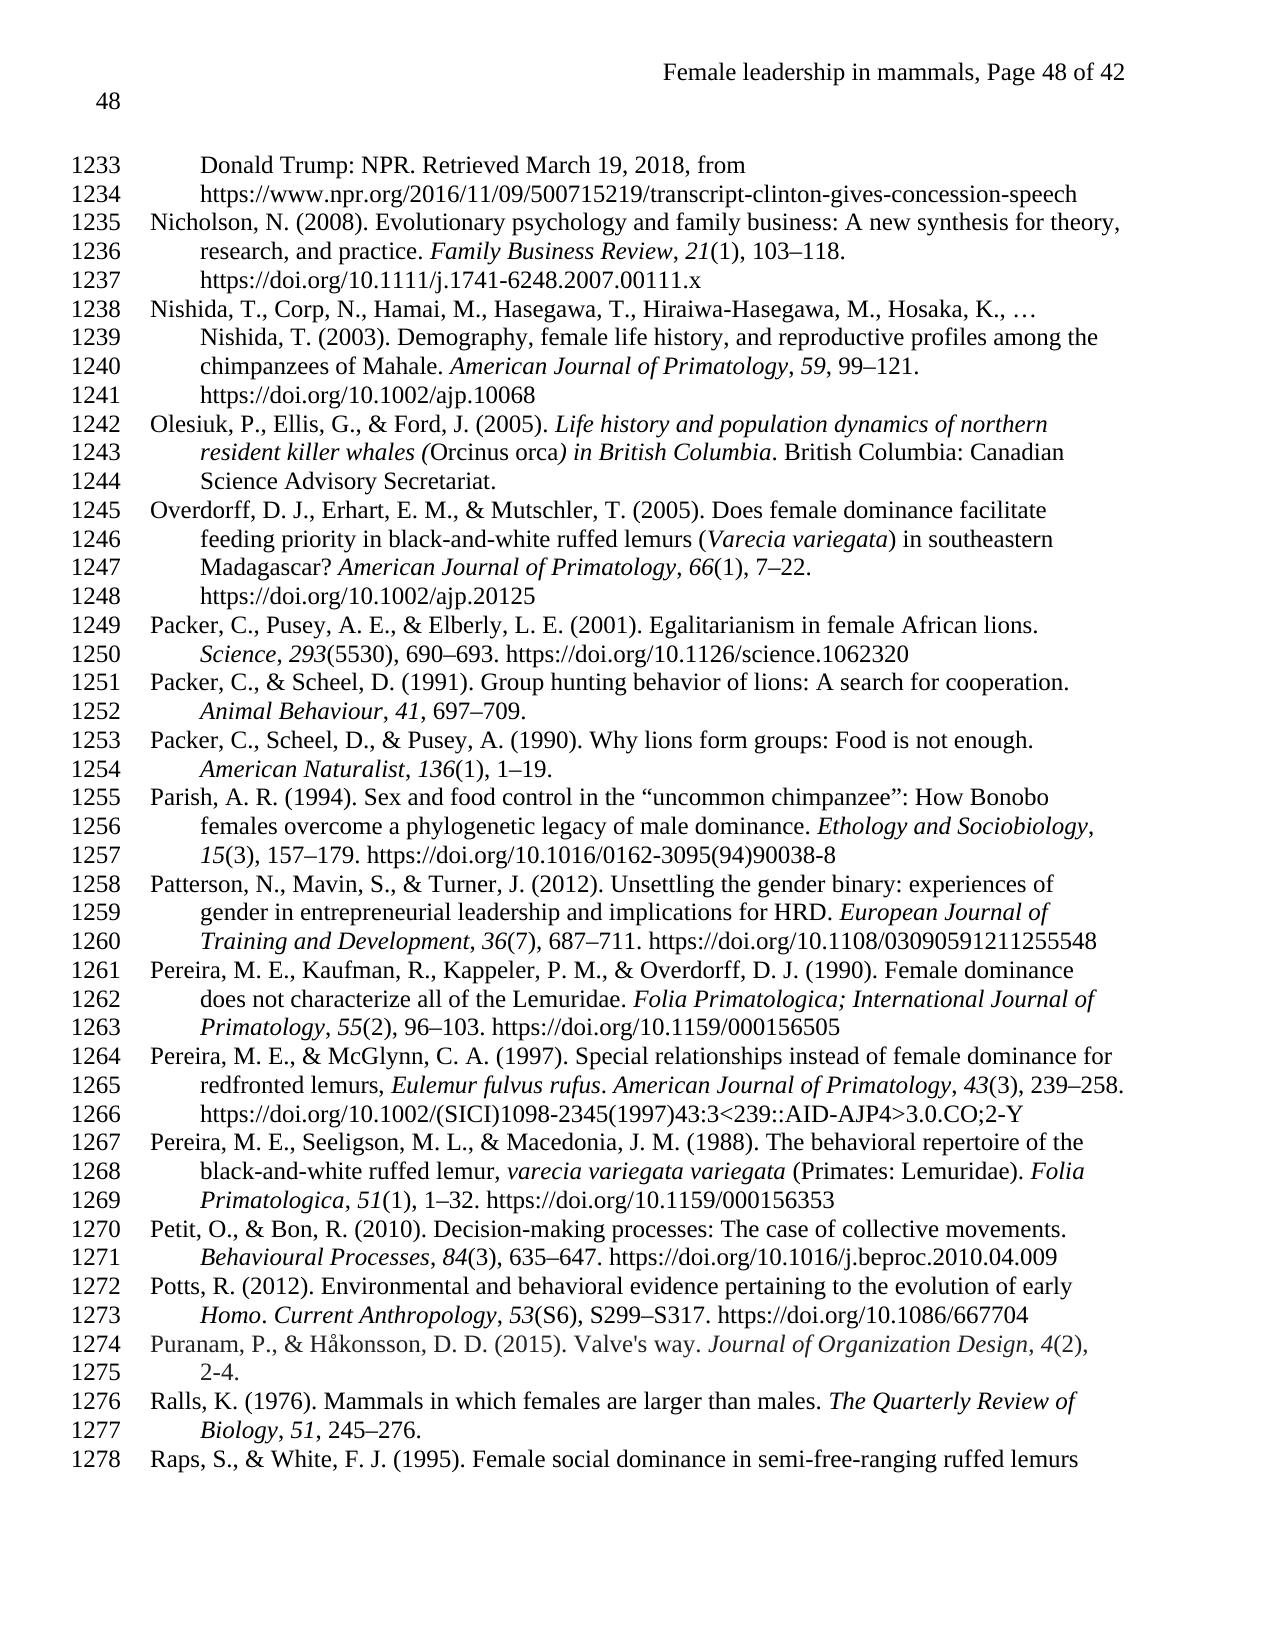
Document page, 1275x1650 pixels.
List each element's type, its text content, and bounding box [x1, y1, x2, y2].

text Nicholson, N. (2008). Evolutionary psychology and family business: A new synthesis for theory, research, and practice. Family Business Review, 21(1), 103–118. https://doi.org/10.1111/j.1741-6248.2007.00111.x [150, 207, 1125, 294]
text Parish, A. R. (1994). Sex and food control in the “uncommon chimpanzee”: How Bonobo females overcome a phylogenetic legacy of male dominance. Ethology and Sociobiology, 15(3), 157–179. https://doi.org/10.1016/0162-3095(94)90038-8 [150, 782, 1125, 869]
text Patterson, N., Mavin, S., & Turner, J. (2012). Unsettling the gender binary: experiences of gender in entrepreneurial leadership and implications for HRD. European Journal of Training and Development, 36(7), 687–711. https://doi.org/10.1108/03090591211255548 [150, 869, 1125, 955]
text Potts, R. (2012). Environmental and behavioral evidence pertaining to the evolution of early Homo. Current Anthropology, 53(S6), S299–S317. https://doi.org/10.1086/667704 [150, 1271, 1125, 1329]
text Packer, C., Pusey, A. E., & Elberly, L. E. (2001). Egalitarianism in female African lions. Science, 293(5530), 690–693. https://doi.org/10.1126/science.1062320 [150, 610, 1125, 667]
text Petit, O., & Bon, R. (2010). Decision-making processes: The case of collective movements. Behavioural Processes, 84(3), 635–647. https://doi.org/10.1016/j.beproc.2010.04.009 [150, 1214, 1125, 1271]
text Nishida, T., Corp, N., Hamai, M., Hasegawa, T., Hiraiwa-Hasegawa, M., Hosaka, K., … Nishida, T. (2003). Demography, female life history, and reproductive profiles among the chimpanzees of Mahale. American Journal of Primatology, 59, 99–121. https://doi.org/10.1002/ajp.10068 [150, 294, 1125, 409]
text Pereira, M. E., & McGlynn, C. A. (1997). Special relationships instead of female dominance for redfronted lemurs, Eulemur fulvus rufus. American Journal of Primatology, 43(3), 239–258. https://doi.org/10.1002/(SICI)1098-2345(1997)43:3<239::AID-AJP4>3.0.CO;2-Y [150, 1041, 1125, 1127]
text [150, 1444, 1125, 1472]
text Olesiuk, P., Ellis, G., & Ford, J. (2005). Life history and population dynamics of northern resident killer whales (Orcinus orca) in British Columbia. British Columbia: Canadian Science Advisory Secretariat. [150, 409, 1125, 495]
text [150, 150, 1125, 207]
text Packer, C., & Scheel, D. (1991). Group hunting behavior of lions: A search for cooperation. Animal Behaviour, 41, 697–709. [150, 667, 1125, 725]
text Ralls, K. (1976). Mammals in which females are larger than males. The Quarterly Review of Biology, 51, 245–276. [150, 1386, 1125, 1444]
text Pereira, M. E., Kaufman, R., Kappeler, P. M., & Overdorff, D. J. (1990). Female dominance does not characterize all of the Lemuridae. Folia Primatologica; International Journal of Primatology, 55(2), 96–103. https://doi.org/10.1159/000156505 [150, 955, 1125, 1041]
text Puranam, P., & Håkonsson, D. D. (2015). Valve's way. Journal of Organization Design, 4(2), [150, 1329, 1125, 1357]
text Overdorff, D. J., Erhart, E. M., & Mutschler, T. (2005). Does female dominance facilitate feeding priority in black-and-white ruffed lemurs (Varecia variegata) in southeastern Madagascar? American Journal of Primatology, 66(1), 7–22. https://doi.org/10.1002/ajp.20125 [150, 495, 1125, 610]
text Packer, C., Scheel, D., & Pusey, A. (1990). Why lions form groups: Food is not enough. American Naturalist, 136(1), 1–19. [150, 725, 1125, 782]
text 2-4. [150, 1357, 1125, 1386]
text Pereira, M. E., Seeligson, M. L., & Macedonia, J. M. (1988). The behavioral repertoire of the black-and-white ruffed lemur, varecia variegata variegata (Primates: Lemuridae). Folia Primatologica, 51(1), 1–32. https://doi.org/10.1159/000156353 [150, 1127, 1125, 1214]
